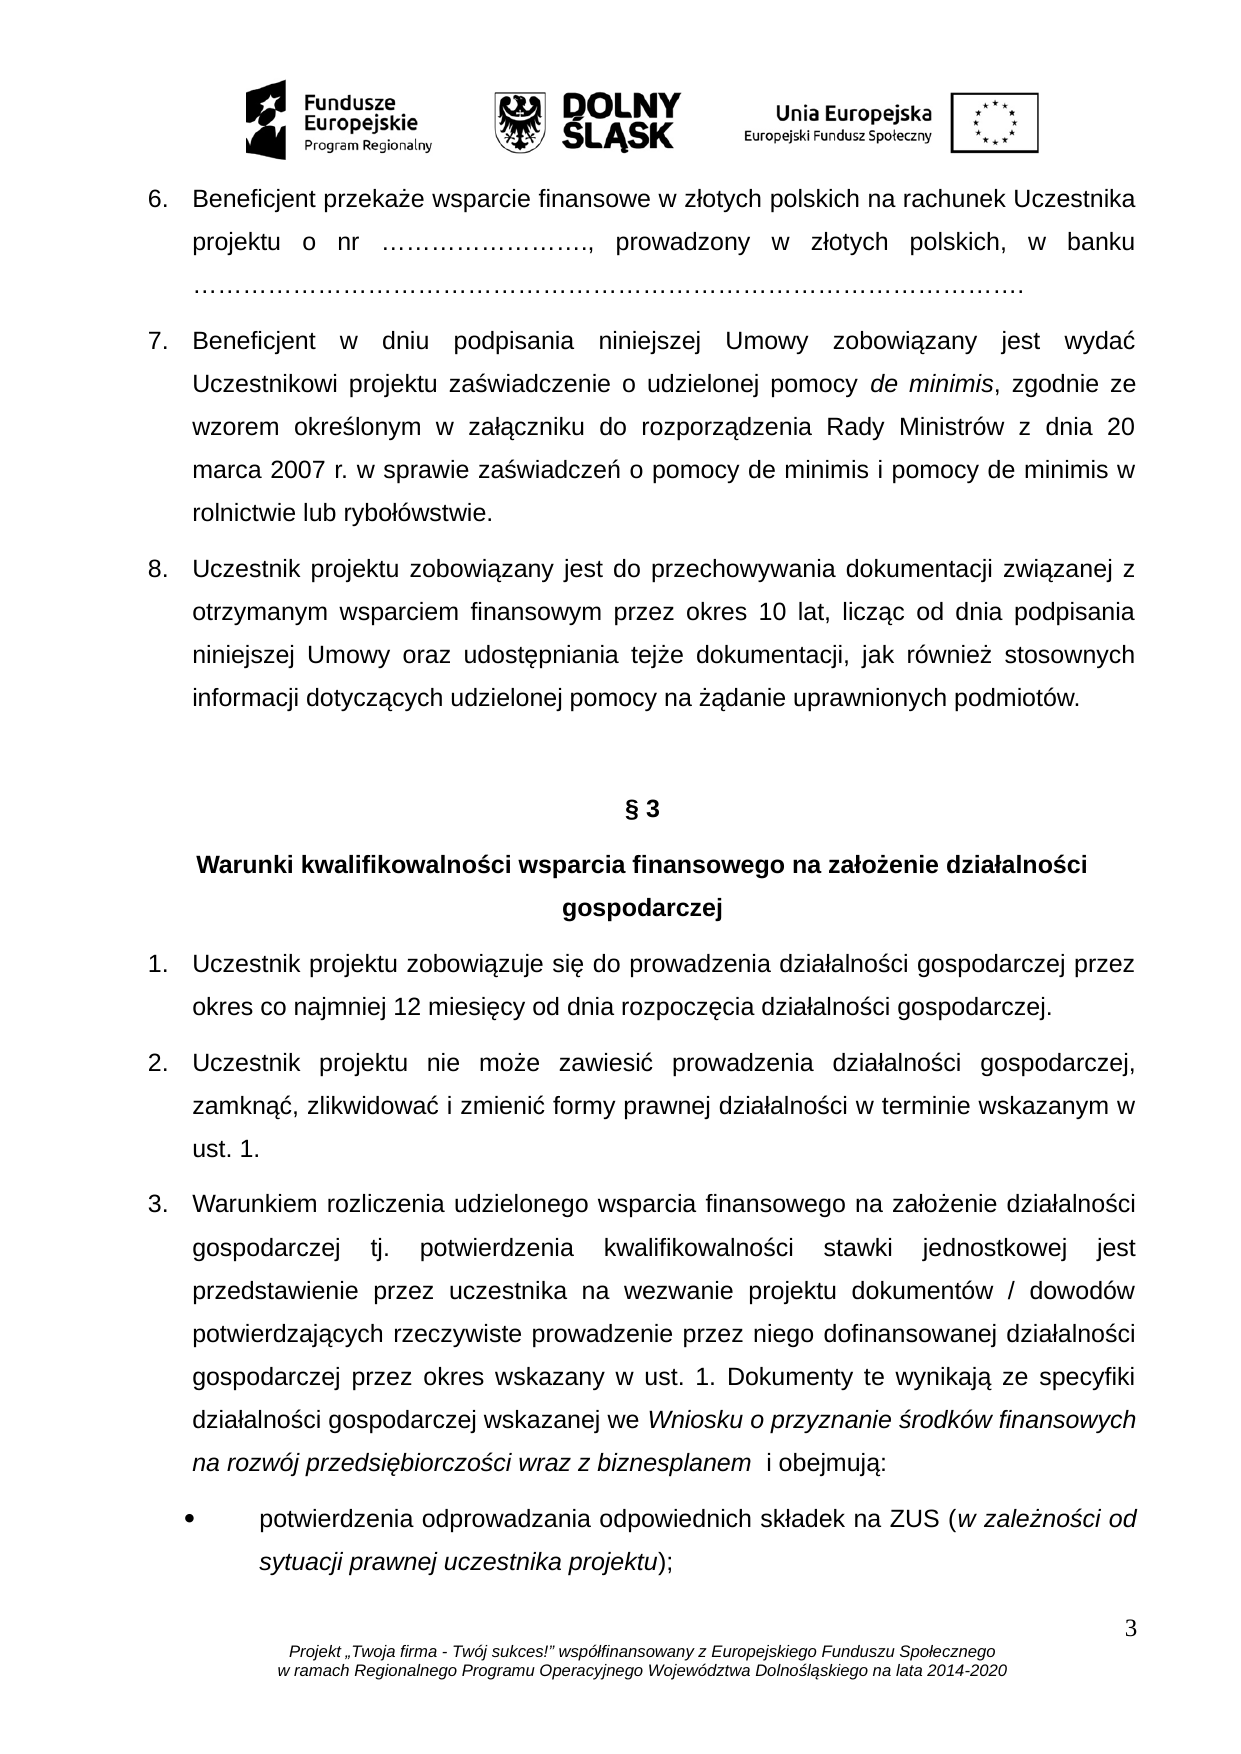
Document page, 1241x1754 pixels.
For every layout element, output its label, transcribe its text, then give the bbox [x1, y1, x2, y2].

subtitle § 3 [148, 794, 1137, 823]
subtitle Warunki kwalifikowalności wsparcia finansowego na założenie działalności gospodarczej [148, 850, 1137, 922]
list potwierdzenia odprowadzania odpowiednich składek na ZUS (w zależności od sytuacji prawnej uczestnika projektu); [185, 1504, 1137, 1576]
list Uczestnik projektu zobowiązany jest do przechowywania dokumentacji związanej z otrzymanym wsparciem finansowym przez okres 10 lat, licząc od dnia podpisania niniejszej Umowy oraz udostępniania tejże dokumentacji, jak również stosownych informacji dotyczących udzielonej pomocy na żądanie uprawnionych podmiotów. [148, 554, 1137, 712]
list Beneficjent w dniu podpisania niniejszej Umowy zobowiązany jest wydać Uczestnikowi projektu zaświadczenie o udzielonej pomocy de minimis, zgodnie ze wzorem określonym w załączniku do rozporządzenia Rady Ministrów z dnia 20 marca 2007 r. w sprawie zaświadczeń o pomocy de minimis i pomocy de minimis w rolnictwie lub rybołówstwie. [148, 326, 1137, 527]
picture [246, 73, 1039, 170]
list Uczestnik projektu nie może zawiesić prowadzenia działalności gospodarczej, zamknąć, zlikwidować i zmienić formy prawnej działalności w terminie wskazanym w ust. 1. [148, 1048, 1137, 1163]
list Uczestnik projektu zobowiązuje się do prowadzenia działalności gospodarczej przez okres co najmniej 12 miesięcy od dnia rozpoczęcia działalności gospodarczej. [148, 949, 1137, 1021]
list Beneficjent przekaże wsparcie finansowe w złotych polskich na rachunek Uczestnika projektu o nr ……………………., prowadzony w złotych polskich, w banku ………………………………………………………………………………………. [148, 184, 1137, 299]
list Warunkiem rozliczenia udzielonego wsparcia finansowego na założenie działalności gospodarczej tj. potwierdzenia kwalifikowalności stawki jednostkowej jest przedstawienie przez uczestnika na wezwanie projektu dokumentów / dowodów potwierdzających rzeczywiste prowadzenie przez niego dofinansowanej działalności gospodarczej przez okres wskazany w ust. 1. Dokumenty te wynikają ze specyfiki działalności gospodarczej wskazanej we Wniosku o przyznanie środków finansowych na rozwój przedsiębiorczości wraz z biznesplanem i obejmują: [148, 1189, 1137, 1477]
